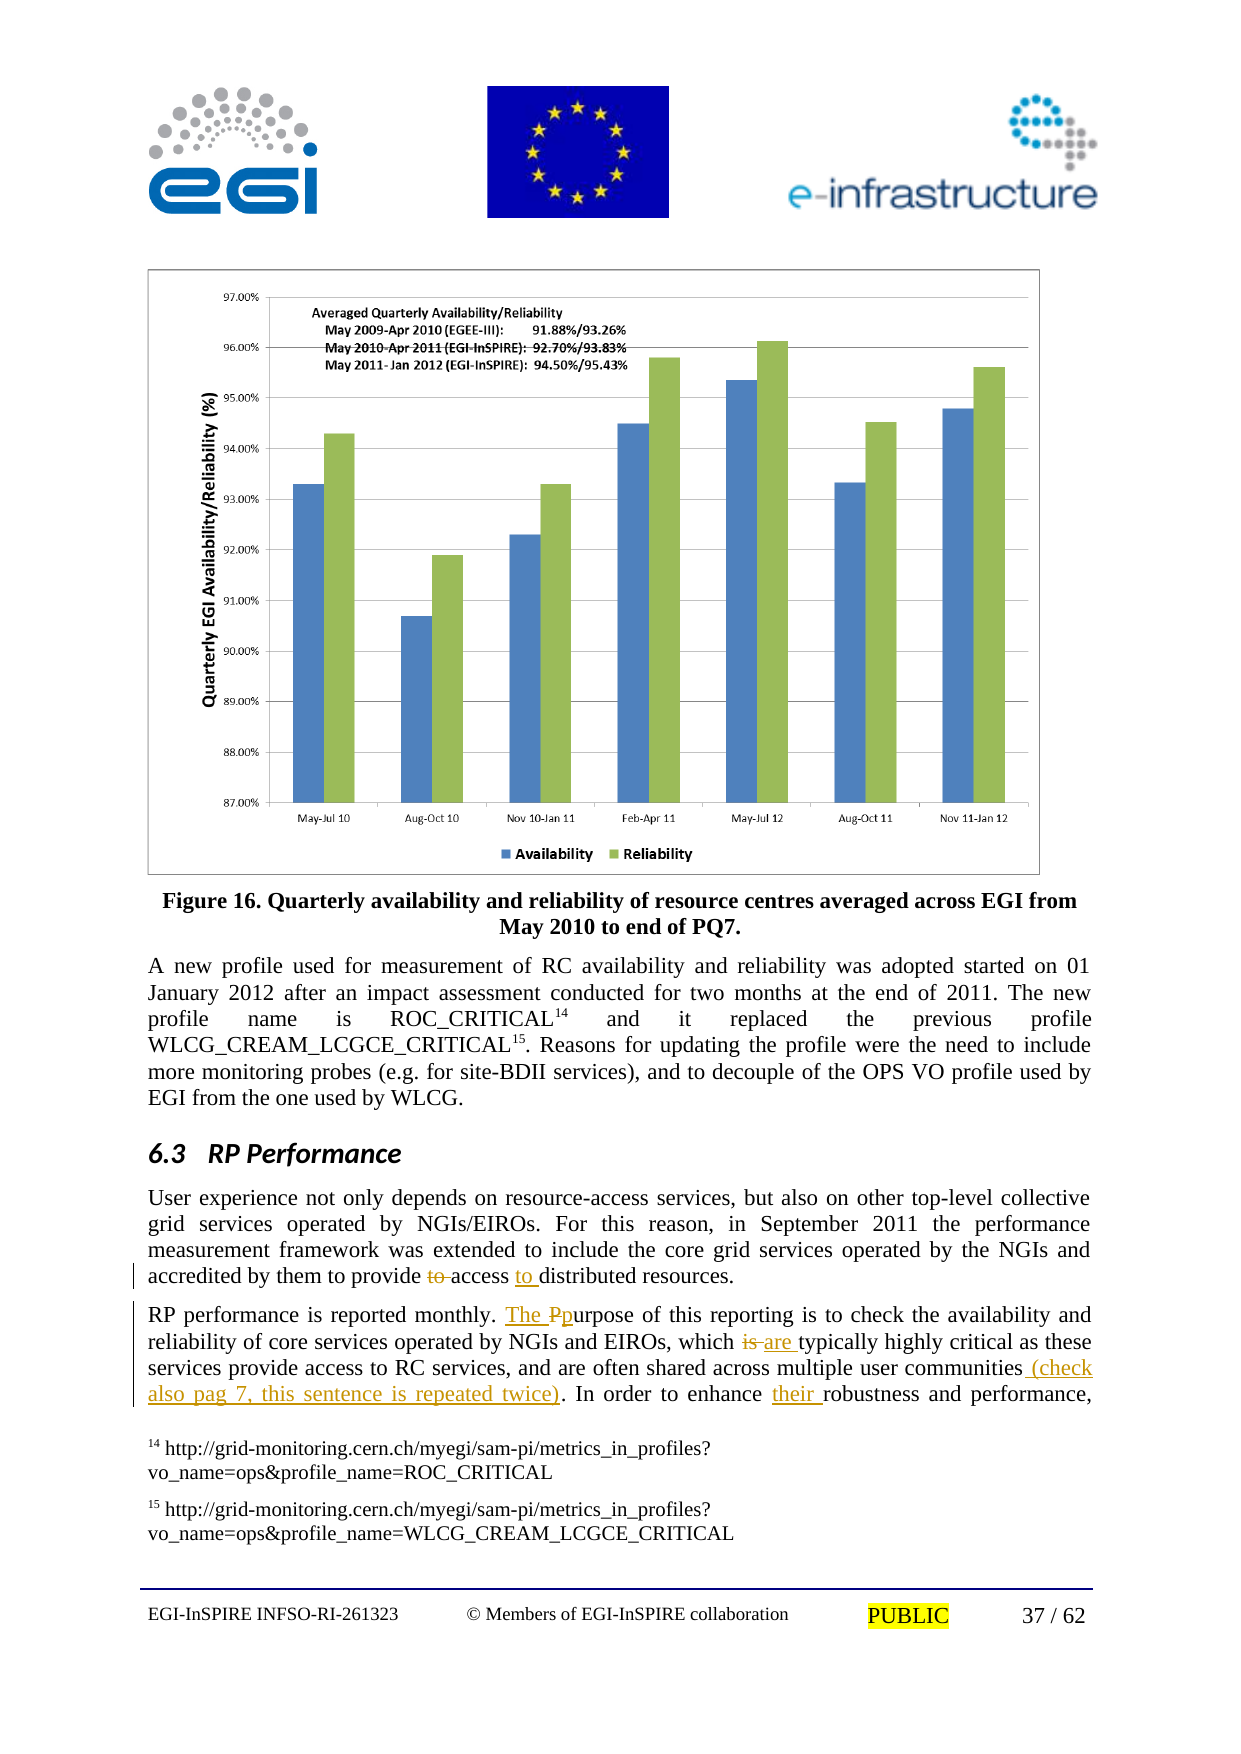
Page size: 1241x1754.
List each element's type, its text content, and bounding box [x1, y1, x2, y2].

picture [487, 86, 669, 218]
picture [147, 269, 1040, 875]
picture [147, 86, 319, 216]
text User experience not only depends on resource-access services, but also on other top-level collective grid services operated by NGIs/EIROs. For this reason, in September 2011 the performance measurement framework was extended to include the core grid services operated by the NGIs and accredited by them to provide access distributed resources. [148, 1183, 1092, 1289]
subtitle RP Performance [148, 1135, 1092, 1171]
picture [781, 86, 1106, 218]
text A new profile used for measurement of RC availability and reliability was adopted started on 01 January 2012 after an impact assessment conducted for two months at the end of 2011. The new profile name is ROC_CRITICAL and it replaced the previous profile WLCG_CREAM_LCGCE_CRITICAL. Reasons for updating the profile were the need to include more monitoring probes (e.g. for site-BDII services), and to decouple of the OPS VO profile used by EGI from the one used by WLCG. [148, 952, 1092, 1110]
